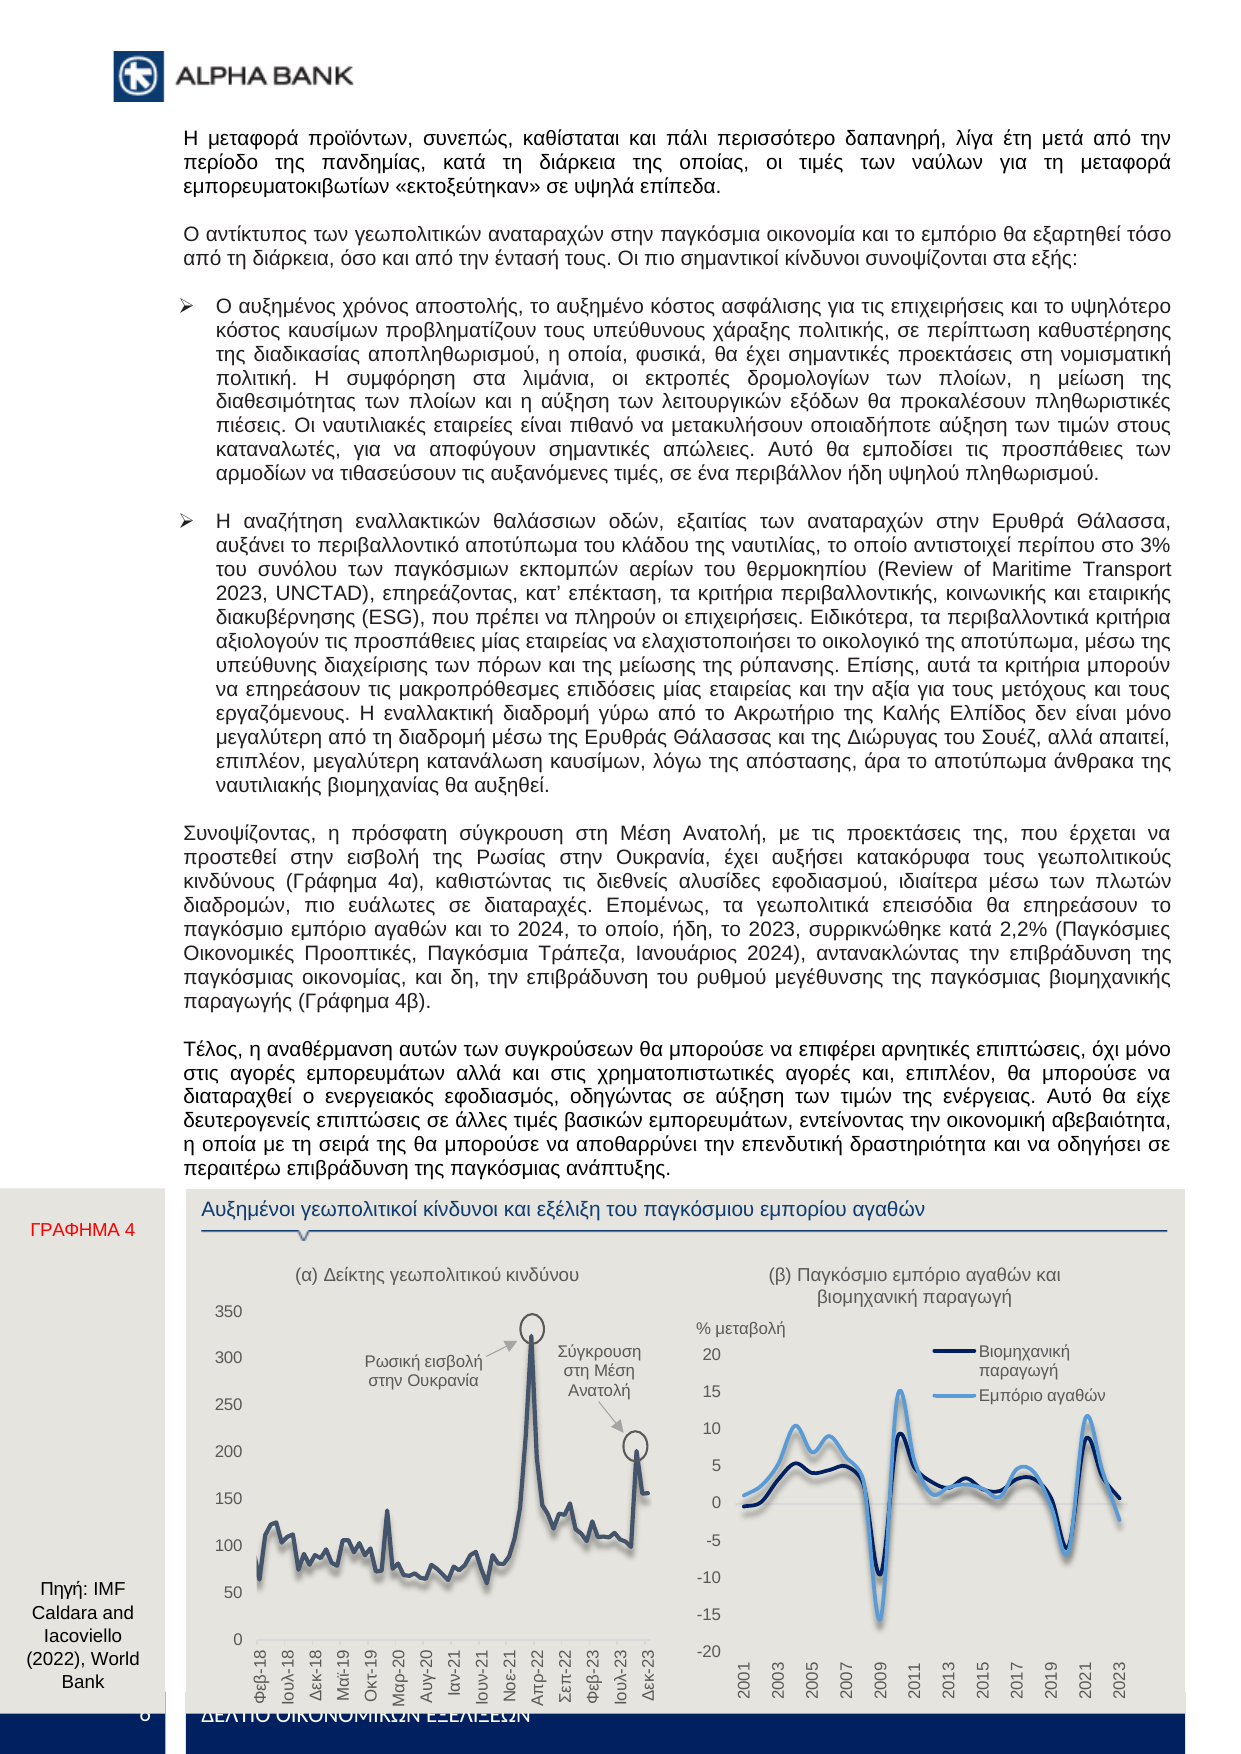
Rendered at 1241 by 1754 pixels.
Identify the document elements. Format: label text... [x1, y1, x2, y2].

text Η μεταφορά προϊόντων, συνεπώς, καθίσταται και πάλι περισσότερο δαπανηρή, λίγα έτη μετά από την περίοδο της πανδημίας, κατά τη διάρκεια της οποίας, οι τιμές των ναύλων για τη μεταφορά εμπορευματοκιβωτίων «εκτοξεύτηκαν» σε υψηλά επίπεδα. [183, 126, 1172, 198]
picture [113, 51, 354, 102]
list Η αναζήτηση εναλλακτικών θαλάσσιων οδών, εξαιτίας των αναταραχών στην Ερυθρά Θάλασσα, αυξάνει το περιβαλλοντικό αποτύπωμα του κλάδου της ναυτιλίας, το οποίο αντιστοιχεί περίπου στο 3% του συνόλου των παγκόσμιων εκπομπών αερίων του θερμοκηπίου (Review of Maritime Transport 2023, UNCTAD), επηρεάζοντας, κατ’ επέκταση, τα κριτήρια περιβαλλοντικής, κοινωνικής και εταιρικής διακυβέρνησης (ESG), που πρέπει να πληρούν οι επιχειρήσεις. Ειδικότερα, τα περιβαλλοντικά κριτήρια αξιολογούν τις προσπάθειες μίας εταιρείας να ελαχιστοποιήσει το οικολογικό της αποτύπωμα, μέσω της υπεύθυνης διαχείρισης των πόρων και της μείωσης της ρύπανσης. Επίσης, αυτά τα κριτήρια μπορούν να επηρεάσουν τις μακροπρόθεσμες επιδόσεις μίας εταιρείας και την αξία για τους μετόχους και τους εργαζόμενους. Η εναλλακτική διαδρομή γύρω από το Ακρωτήριο της Καλής Ελπίδος δεν είναι μόνο μεγαλύτερη από τη διαδρομή μέσω της Ερυθράς Θάλασσας και της Διώρυγας του Σουέζ, αλλά απαιτεί, επιπλέον, μεγαλύτερη κατανάλωση καυσίμων, λόγω της απόστασης, άρα το αποτύπωμα άνθρακα της ναυτιλιακής βιομηχανίας θα αυξηθεί. [178, 509, 1172, 797]
text Ο αντίκτυπος των γεωπολιτικών αναταραχών στην παγκόσμια οικονομία και το εμπόριο θα εξαρτηθεί τόσο από τη διάρκεια, όσο και από την έντασή τους. Οι πιο σημαντικοί κίνδυνοι συνοψίζονται στα εξής: [183, 222, 1172, 269]
list Ο αυξημένος χρόνος αποστολής, το αυξημένο κόστος ασφάλισης για τις επιχειρήσεις και το υψηλότερο κόστος καυσίμων προβληματίζουν τους υπεύθυνους χάραξης πολιτικής, σε περίπτωση καθυστέρησης της διαδικασίας αποπληθωρισμού, η οποία, φυσικά, θα έχει σημαντικές προεκτάσεις στη νομισματική πολιτική. Η συμφόρηση στα λιμάνια, οι εκτροπές δρομολογίων των πλοίων, η μείωση της διαθεσιμότητας των πλοίων και η αύξηση των λειτουργικών εξόδων θα προκαλέσουν πληθωριστικές πιέσεις. Οι ναυτιλιακές εταιρείες είναι πιθανό να μετακυλήσουν οποιαδήποτε αύξηση των τιμών στους καταναλωτές, για να αποφύγουν σημαντικές απώλειες. Αυτό θα εμποδίσει τις προσπάθειες των αρμοδίων να τιθασεύσουν τις αυξανόμενες τιμές, σε ένα περιβάλλον ήδη υψηλού πληθωρισμού. [178, 293, 1172, 485]
text Συνοψίζοντας, η πρόσφατη σύγκρουση στη Μέση Ανατολή, με τις προεκτάσεις της, που έρχεται να προστεθεί στην εισβολή της Ρωσίας στην Ουκρανία, έχει αυξήσει κατακόρυφα τους γεωπολιτικούς κινδύνους (Γράφημα 4α), καθιστώντας τις διεθνείς αλυσίδες εφοδιασμού, ιδιαίτερα μέσω των πλωτών διαδρομών, πιο ευάλωτες σε διαταραχές. Επομένως, τα γεωπολιτικά επεισόδια θα επηρεάσουν το παγκόσμιο εμπόριο αγαθών και το 2024, το οποίο, ήδη, το 2023, συρρικνώθηκε κατά 2,2% (Παγκόσμιες Οικονομικές Προοπτικές, Παγκόσμια Τράπεζα, Ιανουάριος 2024), αντανακλώντας την επιβράδυνση της παγκόσμιας οικονομίας, και δη, την επιβράδυνση του ρυθμού μεγέθυνσης της παγκόσμιας βιομηχανικής παραγωγής (Γράφημα 4β). [183, 821, 1172, 1012]
text Τέλος, η αναθέρμανση αυτών των συγκρούσεων θα μπορούσε να επιφέρει αρνητικές επιπτώσεις, όχι μόνο στις αγορές εμπορευμάτων αλλά και στις χρηματοπιστωτικές αγορές και, επιπλέον, θα μπορούσε να διαταραχθεί ο ενεργειακός εφοδιασμός, οδηγώντας σε αύξηση των τιμών της ενέργειας. Αυτό θα είχε δευτερογενείς επιπτώσεις σε άλλες τιμές βασικών εμπορευμάτων, εντείνοντας την οικονομική αβεβαιότητα, η οποία με τη σειρά της θα μπορούσε να αποθαρρύνει την επενδυτική δραστηριότητα και να οδηγήσει σε περαιτέρω επιβράδυνση της παγκόσμιας ανάπτυξης. [183, 1036, 1172, 1180]
